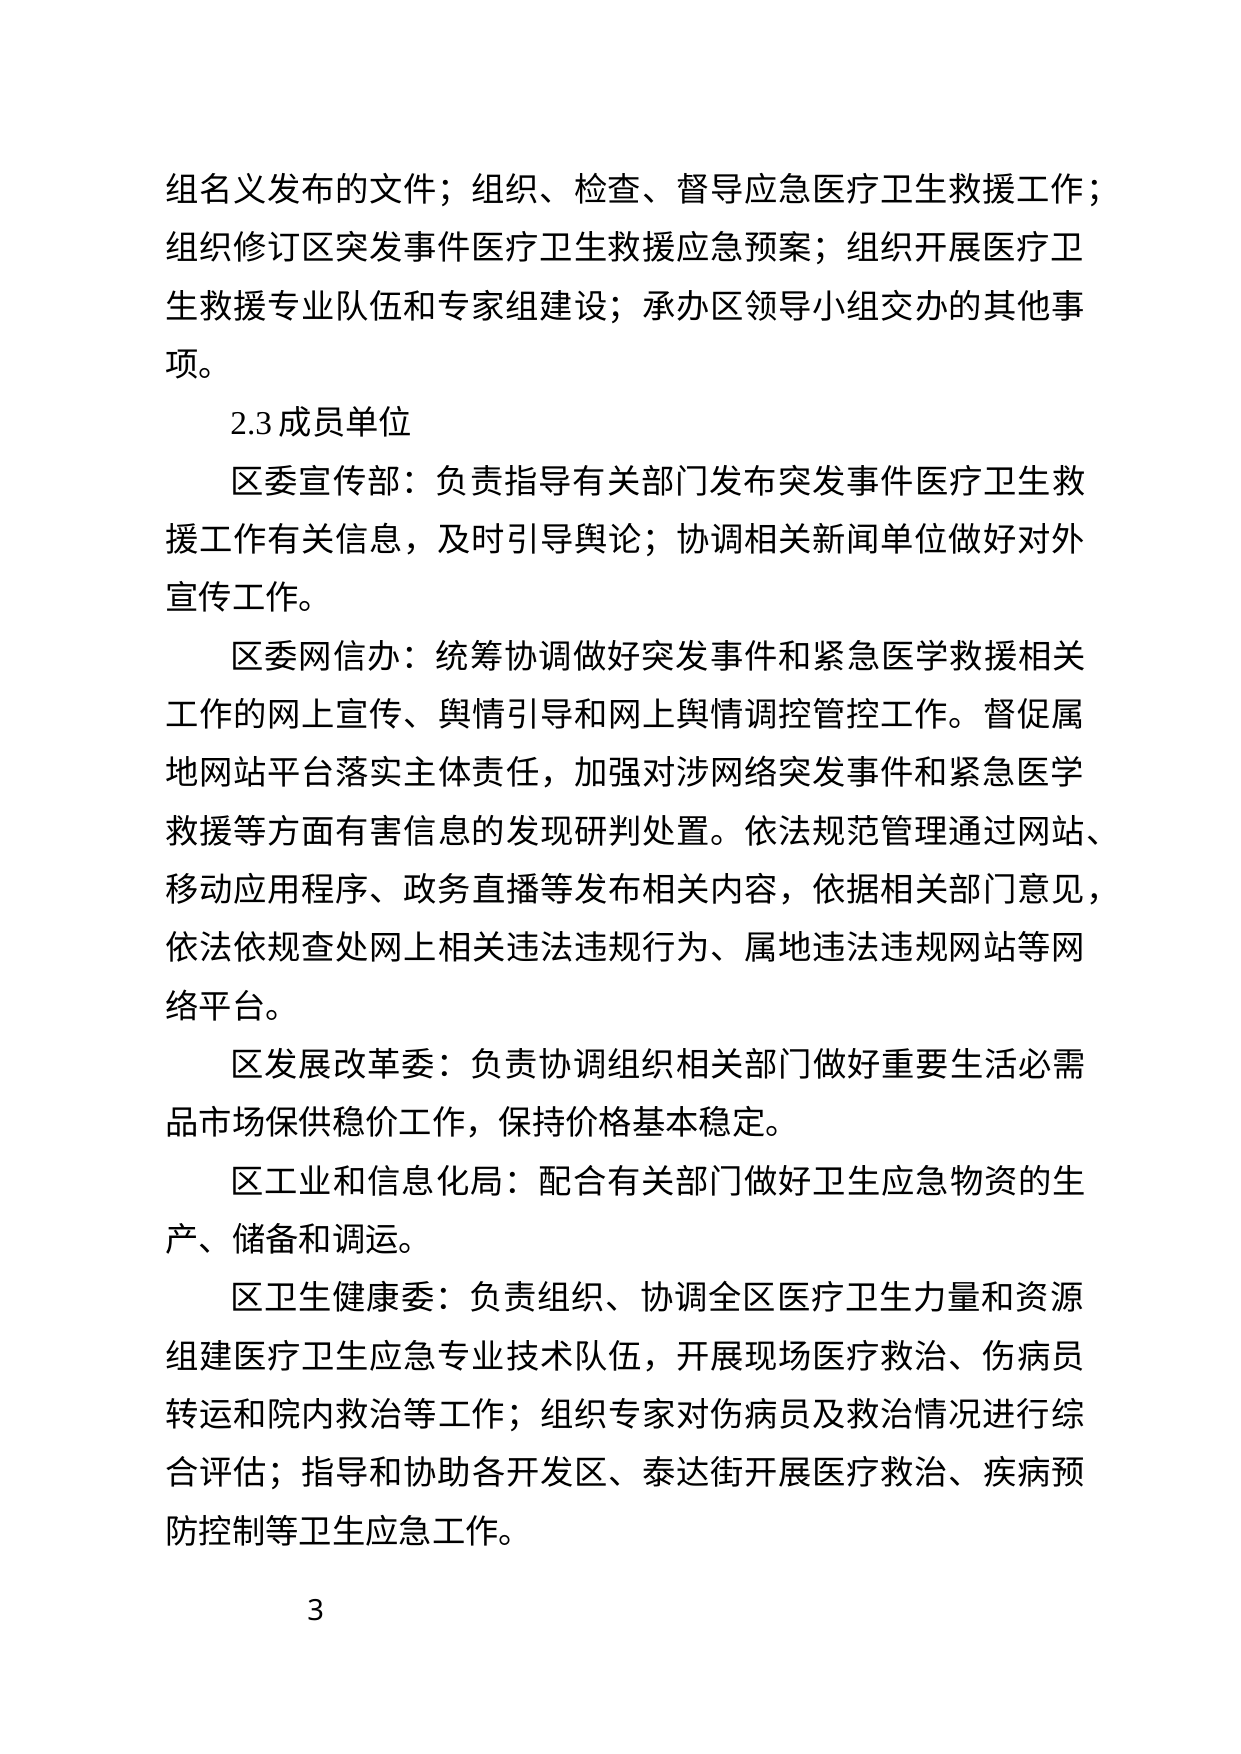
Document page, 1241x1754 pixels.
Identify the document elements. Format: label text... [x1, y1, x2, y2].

text 区发展改革委：负责协调组织相关部门做好重要生活必需品市场保供稳价工作，保持价格基本稳定。 [165, 1030, 1087, 1146]
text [165, 155, 1087, 388]
text 2.3成员单位 [165, 388, 1087, 446]
text 区委网信办：统筹协调做好突发事件和紧急医学救援相关工作的网上宣传、舆情引导和网上舆情调控管控工作。督促属地网站平台落实主体责任，加强对涉网络突发事件和紧急医学救援等方面有害信息的发现研判处置。依法规范管理通过网站、移动应用程序、政务直播等发布相关内容，依据相关部门意见，依法依规查处网上相关违法违规行为、属地违法违规网站等网络平台。 [165, 621, 1087, 1030]
text 区委宣传部：负责指导有关部门发布突发事件医疗卫生救援工作有关信息，及时引导舆论；协调相关新闻单位做好对外宣传工作。 [165, 446, 1087, 621]
text 区卫生健康委：负责组织、协调全区医疗卫生力量和资源，组建医疗卫生应急专业技术队伍，开展现场医疗救治、伤病员转运和院内救治等工作；组织专家对伤病员及救治情况进行综合评估；指导和协助各开发区、泰达街开展医疗救治、疾病预防控制等卫生应急工作。 [165, 1263, 1087, 1555]
text 区工业和信息化局：配合有关部门做好卫生应急物资的生产、储备和调运。 [165, 1146, 1087, 1263]
